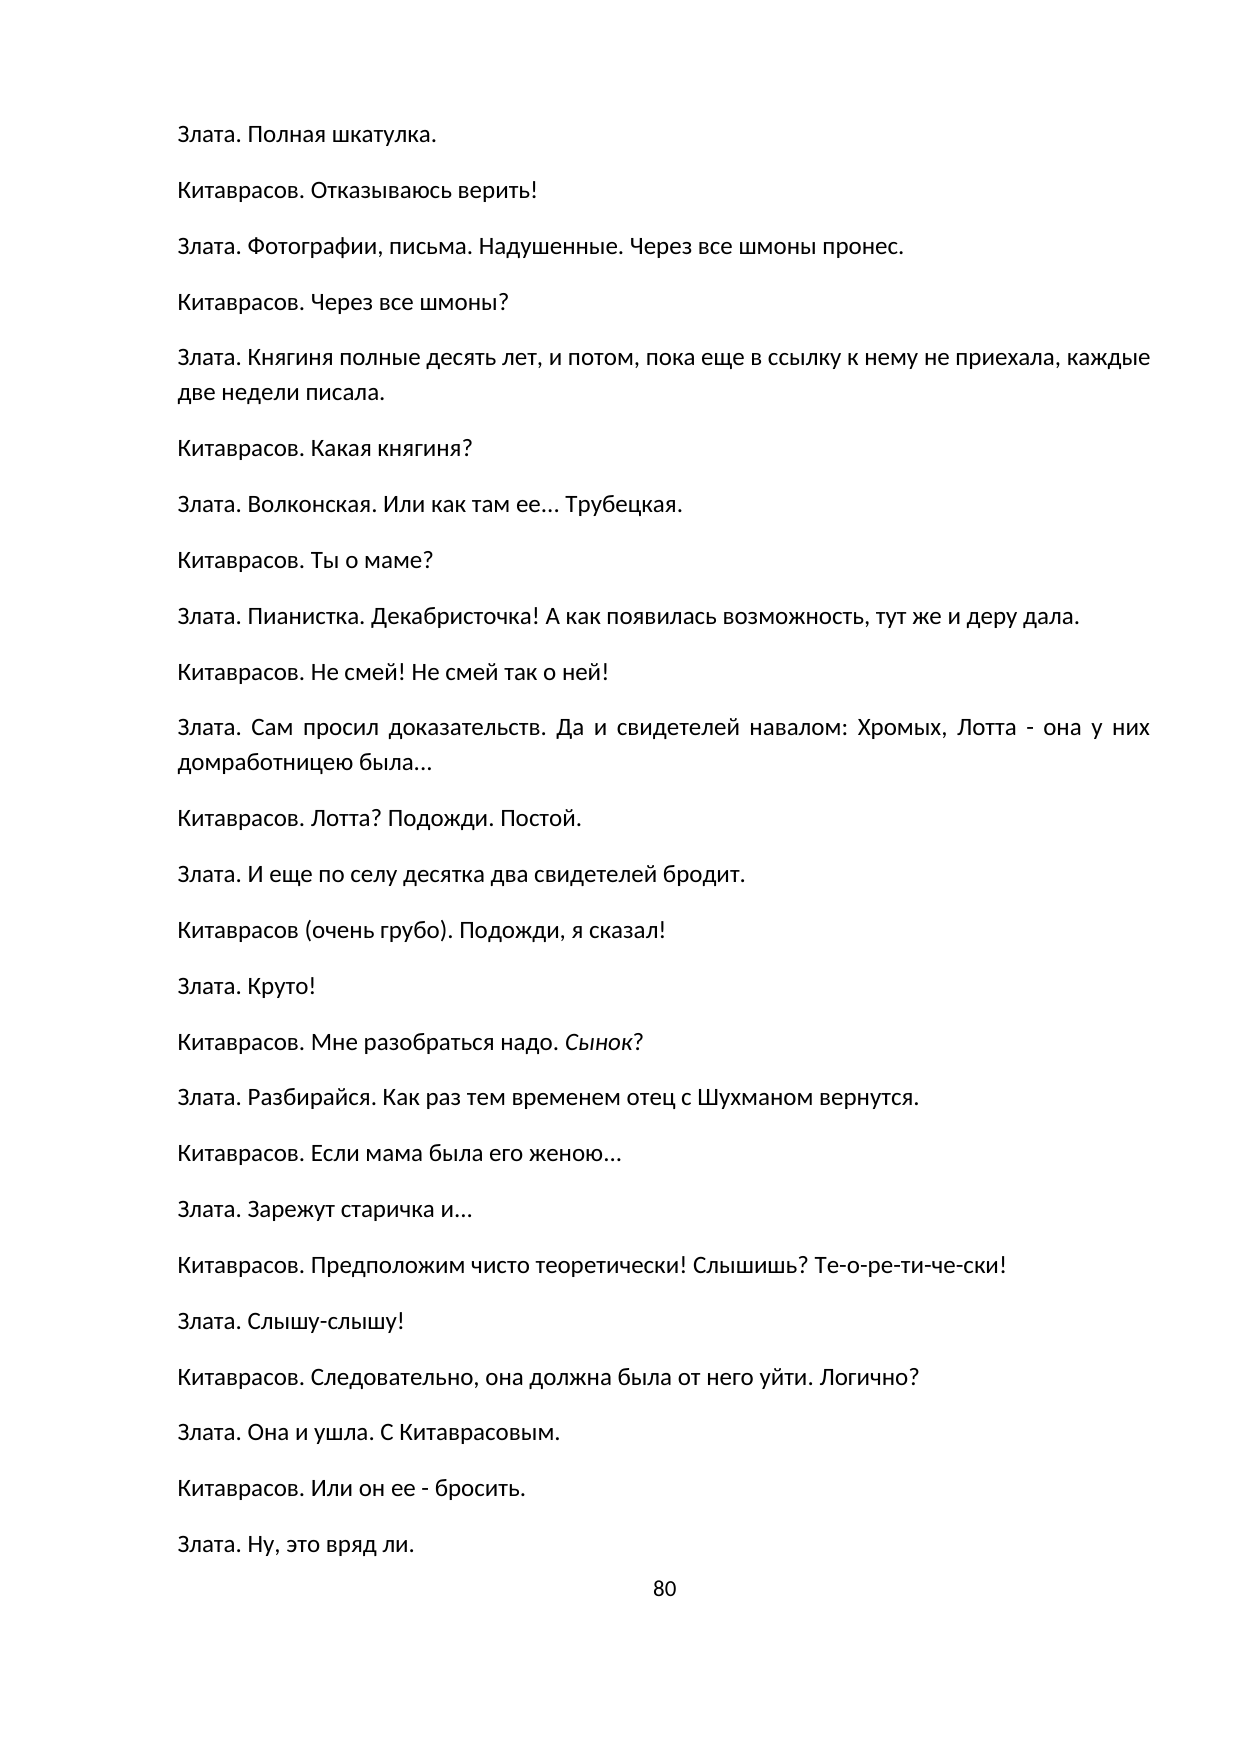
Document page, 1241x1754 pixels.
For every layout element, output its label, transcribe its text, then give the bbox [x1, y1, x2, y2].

text Злата. Сам просил доказательств. Да и свидетелей навалом: Хромых, Лотта - она у них домработницею была... [177, 711, 1152, 777]
text Злата. Полная шкатулка. [177, 118, 1152, 149]
text Злата. Зарежут старичка и... [177, 1193, 1152, 1224]
text Злата. Княгиня полные десять лет, и потом, пока еще в ссылку к нему не приехала, каждые две недели писала. [177, 341, 1152, 407]
text Китаврасов. Предположим чисто теоретически! Слышишь? Те-о-ре-ти-че-ски! [177, 1249, 1152, 1279]
text Злата. Она и ушла. С Китаврасовым. [177, 1416, 1152, 1447]
text Китаврасов. Если мама была его женою... [177, 1137, 1152, 1168]
text Китаврасов. Через все шмоны? [177, 286, 1152, 316]
text Злата. Волконская. Или как там ее... Трубецкая. [177, 488, 1152, 519]
text Китаврасов. Мне разобраться надо. Сынок? [177, 1026, 1152, 1056]
text Китаврасов. Следовательно, она должна была от него уйти. Логично? [177, 1361, 1152, 1391]
text Китаврасов. Не смей! Не смей так о ней! [177, 656, 1152, 686]
text Китаврасов. Или он ее - бросить. [177, 1472, 1152, 1503]
text Злата. Ну, это вряд ли. [177, 1528, 1152, 1559]
text Злата. Фотографии, письма. Надушенные. Через все шмоны пронес. [177, 230, 1152, 260]
text Злата. Пианистка. Декабристочка! А как появилась возможность, тут же и деру дала. [177, 600, 1152, 630]
text Злата. Разбирайся. Как раз тем временем отец с Шухманом вернутся. [177, 1081, 1152, 1112]
text Китаврасов. Какая княгиня? [177, 432, 1152, 463]
text Злата. Круто! [177, 970, 1152, 1000]
text Китаврасов. Ты о маме? [177, 544, 1152, 574]
text Китаврасов. Отказываюсь верить! [177, 174, 1152, 204]
text Злата. И еще по селу десятка два свидетелей бродит. [177, 858, 1152, 889]
text Китаврасов (очень грубо). Подожди, я сказал! [177, 914, 1152, 944]
text Злата. Слышу-слышу! [177, 1305, 1152, 1335]
text Китаврасов. Лотта? Подожди. Постой. [177, 802, 1152, 833]
